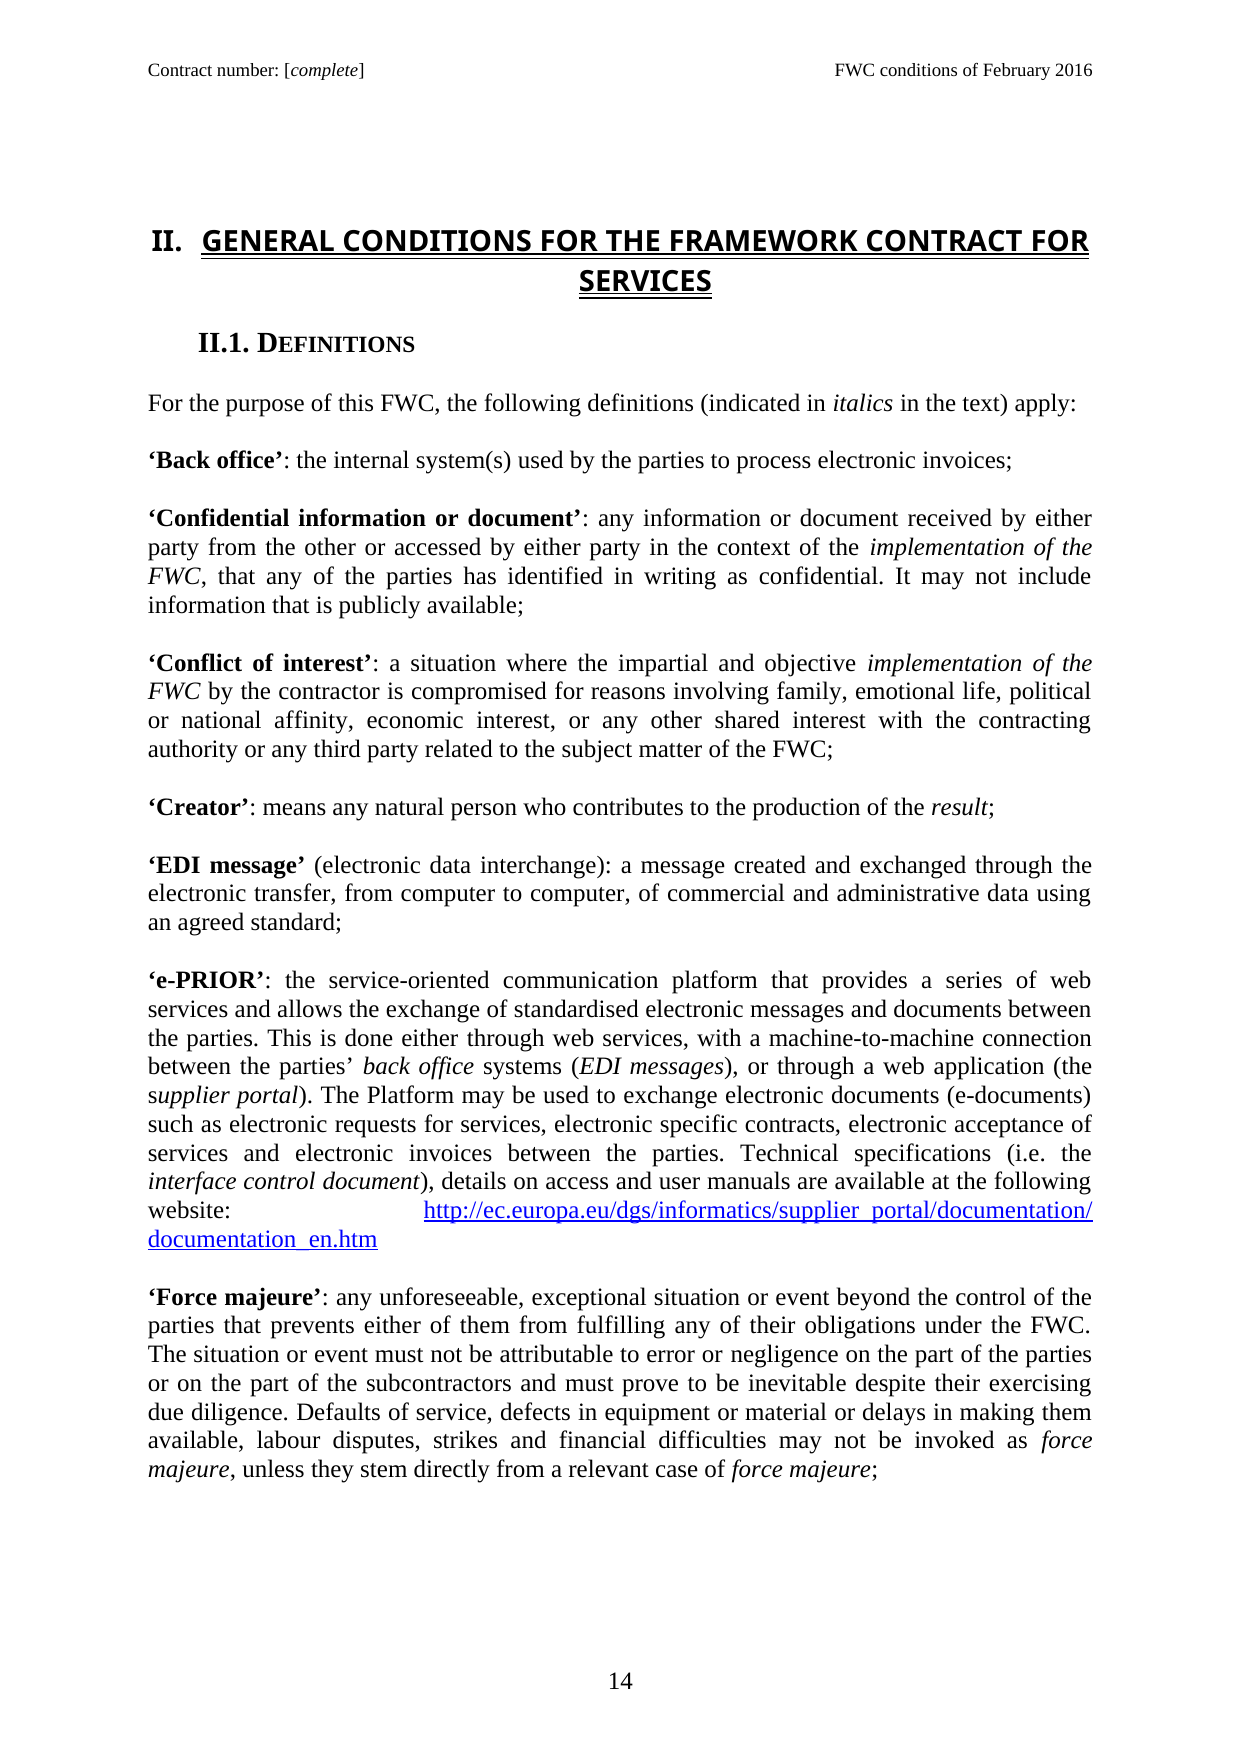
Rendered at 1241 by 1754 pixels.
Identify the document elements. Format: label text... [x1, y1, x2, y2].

subtitle GENERAL CONDITIONS FOR THE FRAMEWORK CONTRACT FOR SERVICES [148, 221, 1092, 300]
text ‘e-PRIOR’: the service-oriented communication platform that provides a series of web services and allows the exchange of standardised electronic messages and documents between the parties. This is done either through web services, with a machine-to-machine connection between the parties’ back office systems (EDI messages), or through a web application (the supplier portal). The Platform may be used to exchange electronic documents (e-documents) such as electronic requests for services, electronic specific contracts, electronic acceptance of services and electronic invoices between the parties. Technical specifications (i.e. the interface control document), details on access and user manuals are available at the following website: http://ec.europa.eu/dgs/informatics/supplier_portal/documentation/documentation_en.htm [148, 965, 1092, 1253]
text ‘Creator’: means any natural person who contributes to the production of the result; [148, 792, 1092, 821]
text ‘EDI message’ (electronic data interchange): a message created and exchanged through the electronic transfer, from computer to computer, of commercial and administrative data using an agreed standard; [148, 850, 1092, 936]
text ‘Conflict of interest’: a situation where the impartial and objective implementation of the FWC by the contractor is compromised for reasons involving family, emotional life, political or national affinity, economic interest, or any other shared interest with the contracting authority or any third party related to the subject matter of the FWC; [148, 648, 1092, 763]
text ‘Force majeure’: any unforeseeable, exceptional situation or event beyond the control of the parties that prevents either of them from fulfilling any of their obligations under the FWC. The situation or event must not be attributable to error or negligence on the part of the parties or on the part of the subcontractors and must prove to be inevitable despite their exercising due diligence. Defaults of service, defects in equipment or material or delays in making them available, labour disputes, strikes and financial difficulties may not be invoked as force majeure, unless they stem directly from a relevant case of force majeure; [148, 1282, 1092, 1483]
text ‘Back office’: the internal system(s) used by the parties to process electronic invoices; [148, 446, 1092, 474]
text ‘Confidential information or document’: any information or document received by either party from the other or accessed by either party in the context of the implementation of the FWC, that any of the parties has identified in writing as confidential. It may not include information that is publicly available; [148, 503, 1092, 618]
subtitle Definitions [198, 325, 1092, 358]
text For the purpose of this FWC, the following definitions (indicated in italics in the text) apply: [148, 388, 1092, 416]
